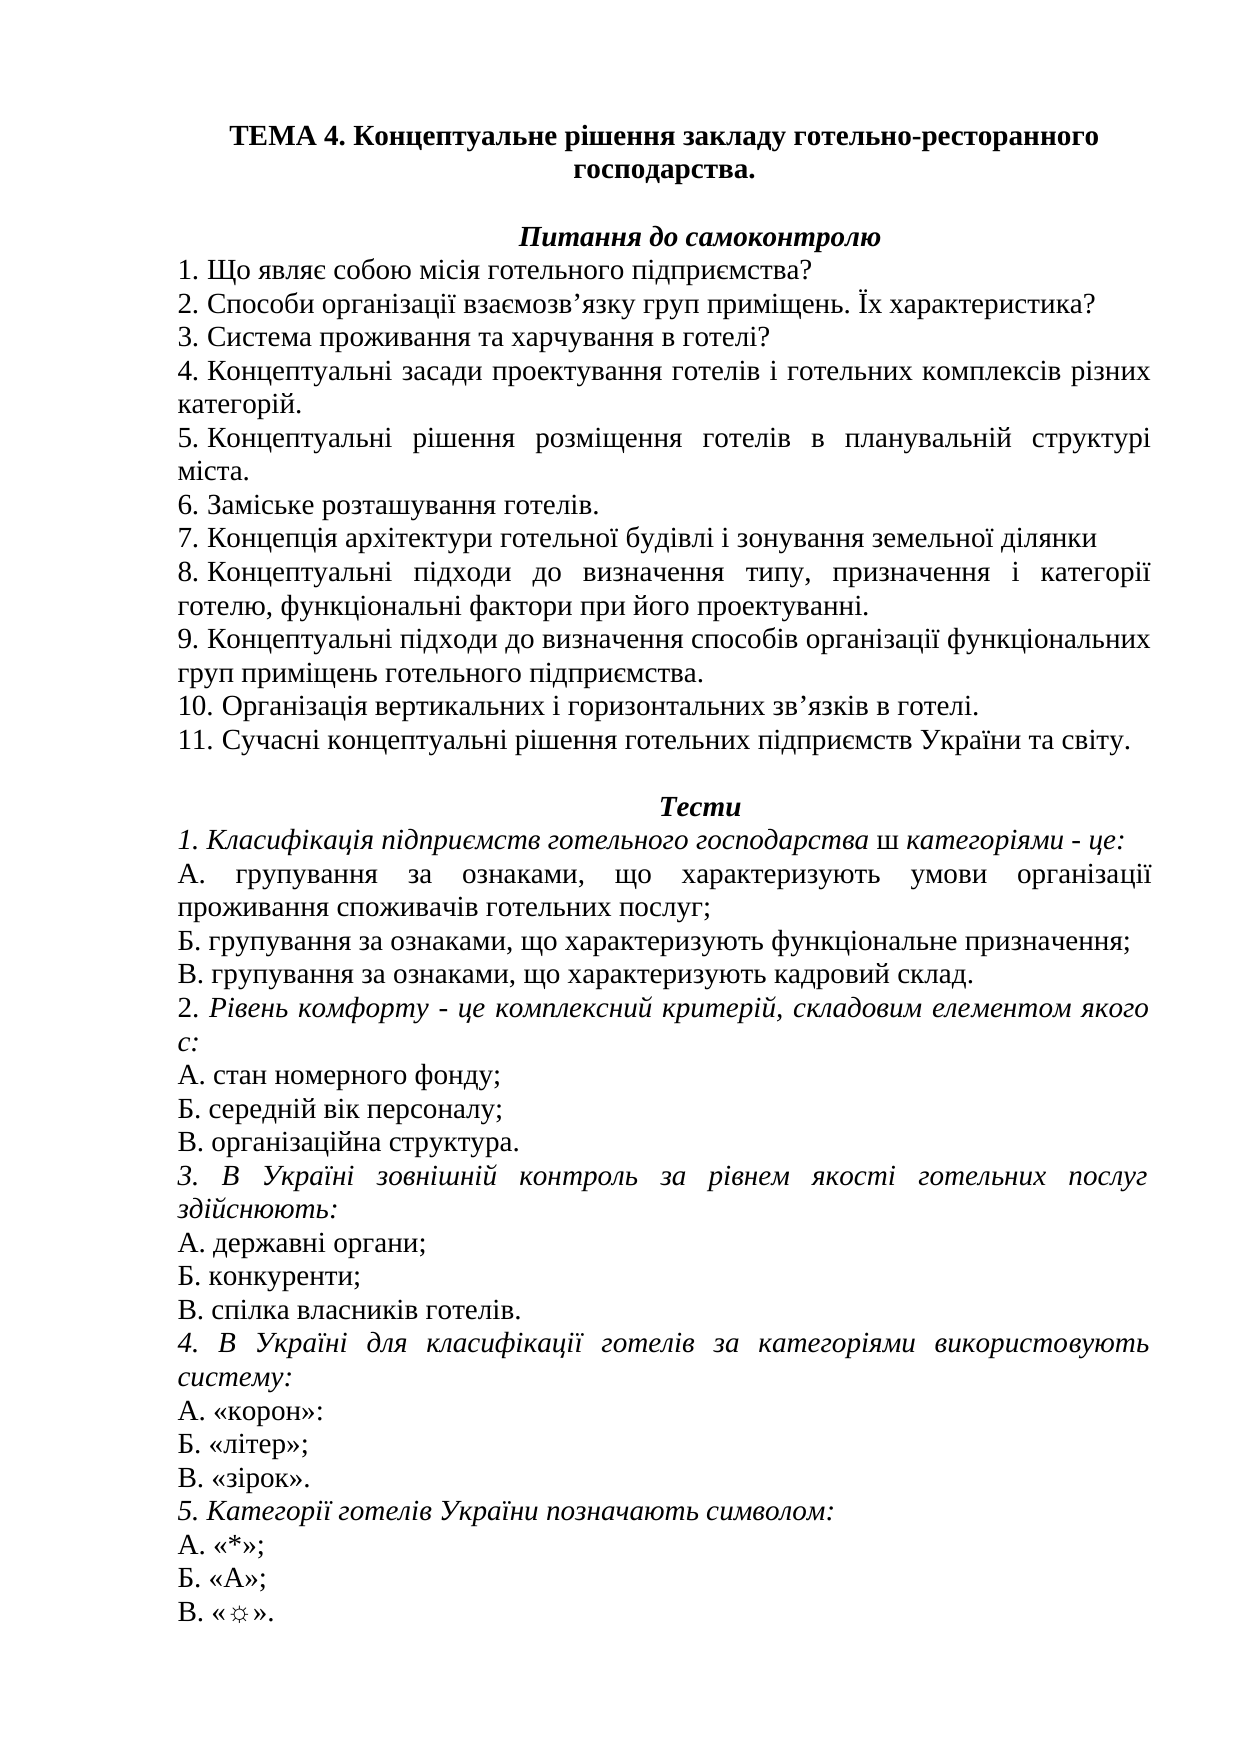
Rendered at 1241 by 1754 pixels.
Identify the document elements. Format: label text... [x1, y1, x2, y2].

list Система проживання та харчування в готелі? [177, 319, 1152, 353]
text А. «*»; [177, 1527, 1152, 1560]
text Б. «А»; [177, 1560, 1152, 1594]
text 5. Категорії готелів України позначають символом: [177, 1493, 1152, 1527]
text Б. середній вік персоналу; [177, 1091, 1152, 1124]
list Концепція архітектури готельної будівлі і зонування земельної ділянки [177, 521, 1152, 554]
list Концептуальні підходи до визначення типу, призначення і категорії готелю, функціональні фактори при його проектуванні. [177, 554, 1152, 621]
text В. «зірок». [177, 1460, 1152, 1493]
text В. спілка власників готелів. [177, 1292, 1152, 1326]
text 3. В Україні зовнішній контроль за рівнем якості готельних послуг здійснюють: [177, 1158, 1152, 1225]
text ТЕМА 4. Концептуальне рішення закладу готельно-ресторанного господарства. [177, 118, 1152, 185]
text 4. В Україні для класифікації готелів за категоріями використовують систему: [177, 1326, 1152, 1393]
text Тести [177, 789, 1152, 822]
text В. «☼». [177, 1594, 1152, 1627]
text 2. Рівень комфорту - це комплексний критерій, складовим елементом якого с: [177, 990, 1152, 1057]
text А. державні органи; [177, 1225, 1152, 1258]
list Заміське розташування готелів. [177, 487, 1152, 521]
text Б. групування за ознаками, що характеризують функціональне призначення; [177, 923, 1152, 957]
text Б. конкуренти; [177, 1258, 1152, 1292]
list Що являє собою місія готельного підприємства? [177, 252, 1152, 286]
list Концептуальні рішення розміщення готелів в планувальній структурі міста. [177, 420, 1152, 487]
list Концептуальні підходи до визначення способів організації функціональних груп приміщень готельного підприємства. [177, 621, 1152, 688]
text А. групування за ознаками, що характеризують умови організації проживання споживачів готельних послуг; [177, 856, 1152, 923]
text Питання до самоконтролю [177, 219, 1152, 252]
text 1. Класифікація підприємств готельного господарства ш категоріями - це: [177, 822, 1152, 856]
list Сучасні концептуальні рішення готельних підприємств України та світу. [177, 722, 1152, 755]
list Організація вертикальних і горизонтальних зв’язків в готелі. [177, 688, 1152, 722]
list Концептуальні засади проектування готелів і готельних комплексів різних категорій. [177, 353, 1152, 420]
text А. стан номерного фонду; [177, 1057, 1152, 1091]
text Б. «літер»; [177, 1426, 1152, 1460]
text В. групування за ознаками, що характеризують кадровий склад. [177, 957, 1152, 990]
list Способи організації взаємозв’язку груп приміщень. Їх характеристика? [177, 286, 1152, 319]
text В. організаційна структура. [177, 1124, 1152, 1158]
text А. «корон»: [177, 1393, 1152, 1426]
